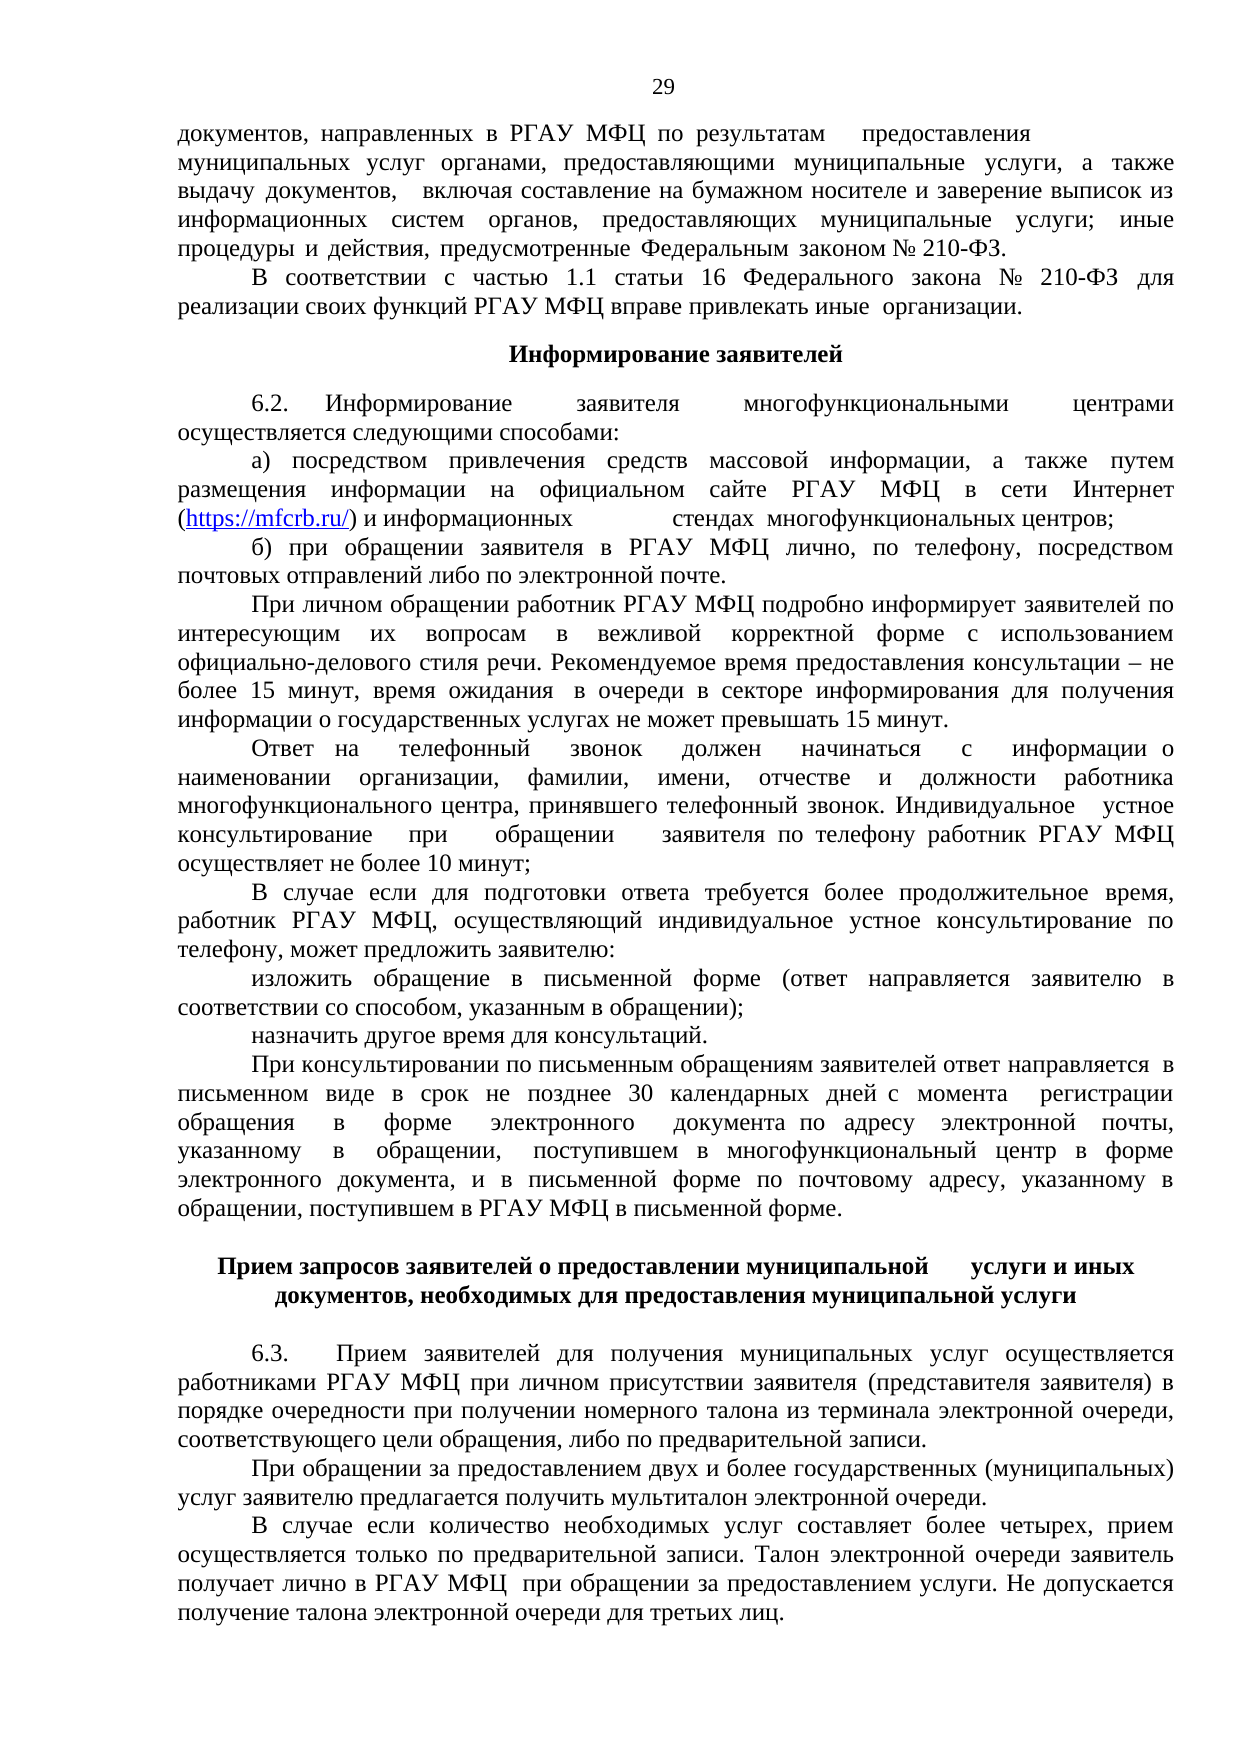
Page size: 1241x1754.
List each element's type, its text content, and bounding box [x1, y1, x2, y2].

text назначить другое время для консультаций. [177, 1021, 1174, 1049]
text При обращении за предоставлением двух и более государственных (муниципальных) услуг заявителю предлагается получить мультиталон электронной очереди. [177, 1453, 1174, 1511]
text При личном обращении работник РГАУ МФЦ подробно информирует заявителей по интересующим их вопросам в вежливой корректной форме с использованием официально-делового стиля речи. Рекомендуемое время предоставления консультации – не более 15 минут, время ожидания в очереди в секторе информирования для получения информации о государственных услугах не может превышать 15 минут. [177, 589, 1174, 733]
text При консультировании по письменным обращениям заявителей ответ направляется в письменном виде в срок не позднее 30 календарных дней с момента регистрации обращения в форме электронного документа по адресу электронной почты, указанному в обращении, поступившем в многофункциональный центр в форме электронного документа, и в письменной форме по почтовому адресу, указанному в обращении, поступившем в РГАУ МФЦ в письменной форме. [177, 1049, 1174, 1222]
text В соответствии с частью 1.1 статьи 16 Федерального закона № 210-ФЗ для реализации своих функций РГАУ МФЦ вправе привлекать иные организации. [177, 262, 1174, 319]
list Информирование заявителя многофункциональными центрами осуществляется следующими способами: [177, 388, 1174, 445]
text В случае если количество необходимых услуг составляет более четырех, прием осуществляется только по предварительной записи. Талон электронной очереди заявитель получает лично в РГАУ МФЦ при обращении за предоставлением услуги. Не допускается получение талона электронной очереди для третьих лиц. [177, 1511, 1174, 1626]
list Прием заявителей для получения муниципальных услуг осуществляется работниками РГАУ МФЦ при личном присутствии заявителя (представителя заявителя) в порядке очередности при получении номерного талона из терминала электронной очереди, соответствующего цели обращения, либо по предварительной записи. [177, 1338, 1174, 1453]
text изложить обращение в письменной форме (ответ направляется заявителю в соответствии со способом, указанным в обращении); [177, 963, 1174, 1020]
subtitle Прием запросов заявителей о предоставлении муниципальной услуги и иных документов, необходимых для предоставления муниципальной услуги [177, 1251, 1174, 1308]
text Ответ на телефонный звонок должен начинаться с информации о наименовании организации, фамилии, имени, отчестве и должности работника многофункционального центра, принявшего телефонный звонок. Индивидуальное устное консультирование при обращении заявителя по телефону работник РГАУ МФЦ осуществляет не более 10 минут; [177, 733, 1174, 877]
text В случае если для подготовки ответа требуется более продолжительное время, работник РГАУ МФЦ, осуществляющий индивидуальное устное консультирование по телефону, может предложить заявителю: [177, 877, 1174, 963]
subtitle Информирование заявителей [177, 339, 1174, 368]
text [177, 118, 1174, 262]
text а) посредством привлечения средств массовой информации, а также путем размещения информации на официальном сайте РГАУ МФЦ в сети Интернет (https://mfcrb.ru/) и информационных стендах многофункциональных центров; [177, 445, 1174, 532]
text б) при обращении заявителя в РГАУ МФЦ лично, по телефону, посредством почтовых отправлений либо по электронной почте. [177, 532, 1174, 589]
